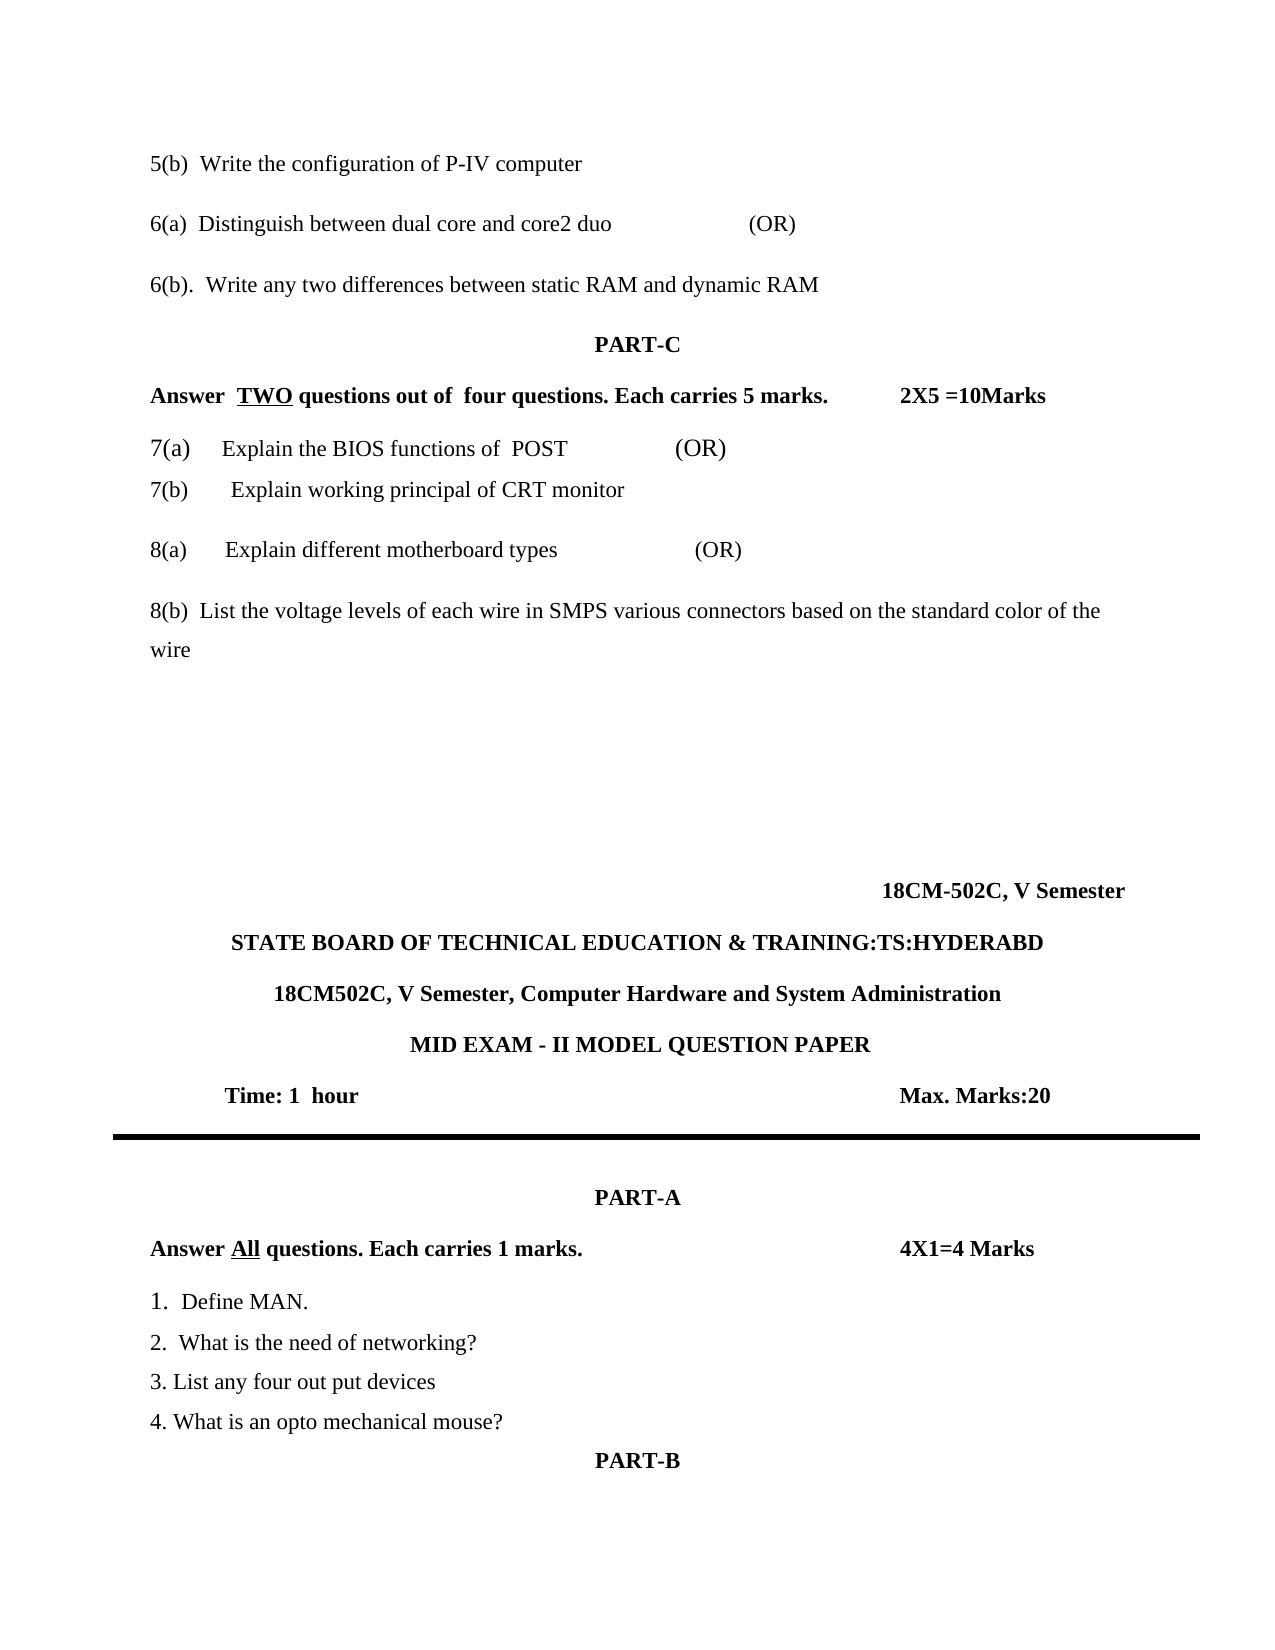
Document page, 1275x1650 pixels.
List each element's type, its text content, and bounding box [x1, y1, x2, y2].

text PART-A [150, 1184, 1125, 1210]
text PART-B [150, 1447, 1125, 1474]
text Time: 1 hour Max. Marks:20 [150, 1082, 1125, 1108]
text 6(b). Write any two differences between static RAM and dynamic RAM [150, 271, 1125, 297]
text STATE BOARD OF TECHNICAL EDUCATION & TRAINING:TS:HYDERABD [150, 928, 1125, 955]
text 2. What is the need of networking? [150, 1329, 1125, 1355]
text 5(b) Write the configuration of P-IV computer [150, 150, 1125, 176]
text PART-C [150, 331, 1125, 357]
text Answer TWO questions out of four questions. Each carries 5 marks. 2X5 =10Marks [150, 382, 1125, 408]
text 18CM-502C, V Semester [150, 877, 1125, 904]
text 4. What is an opto mechanical mouse? [150, 1408, 1125, 1434]
text 18CM502C, V Semester, Computer Hardware and System Administration [150, 979, 1125, 1006]
list 7(a) Explain the BIOS functions of POST (OR) [150, 433, 1125, 462]
text 7(b) Explain working principal of CRT monitor [150, 476, 1125, 502]
text MID EXAM - II MODEL QUESTION PAPER [150, 1031, 1125, 1057]
text 3. List any four out put devices [150, 1368, 1125, 1395]
text 8(b) List the voltage levels of each wire in SMPS various connectors based on the standard color of the wire [150, 597, 1125, 663]
text 6(a) Distinguish between dual core and core2 duo (OR) [150, 210, 1125, 237]
text 8(a) Explain different motherboard types (OR) [150, 536, 1125, 563]
text Answer All questions. Each carries 1 marks. 4X1=4 Marks [150, 1235, 1125, 1261]
list 1. Define MAN. [150, 1286, 1125, 1314]
